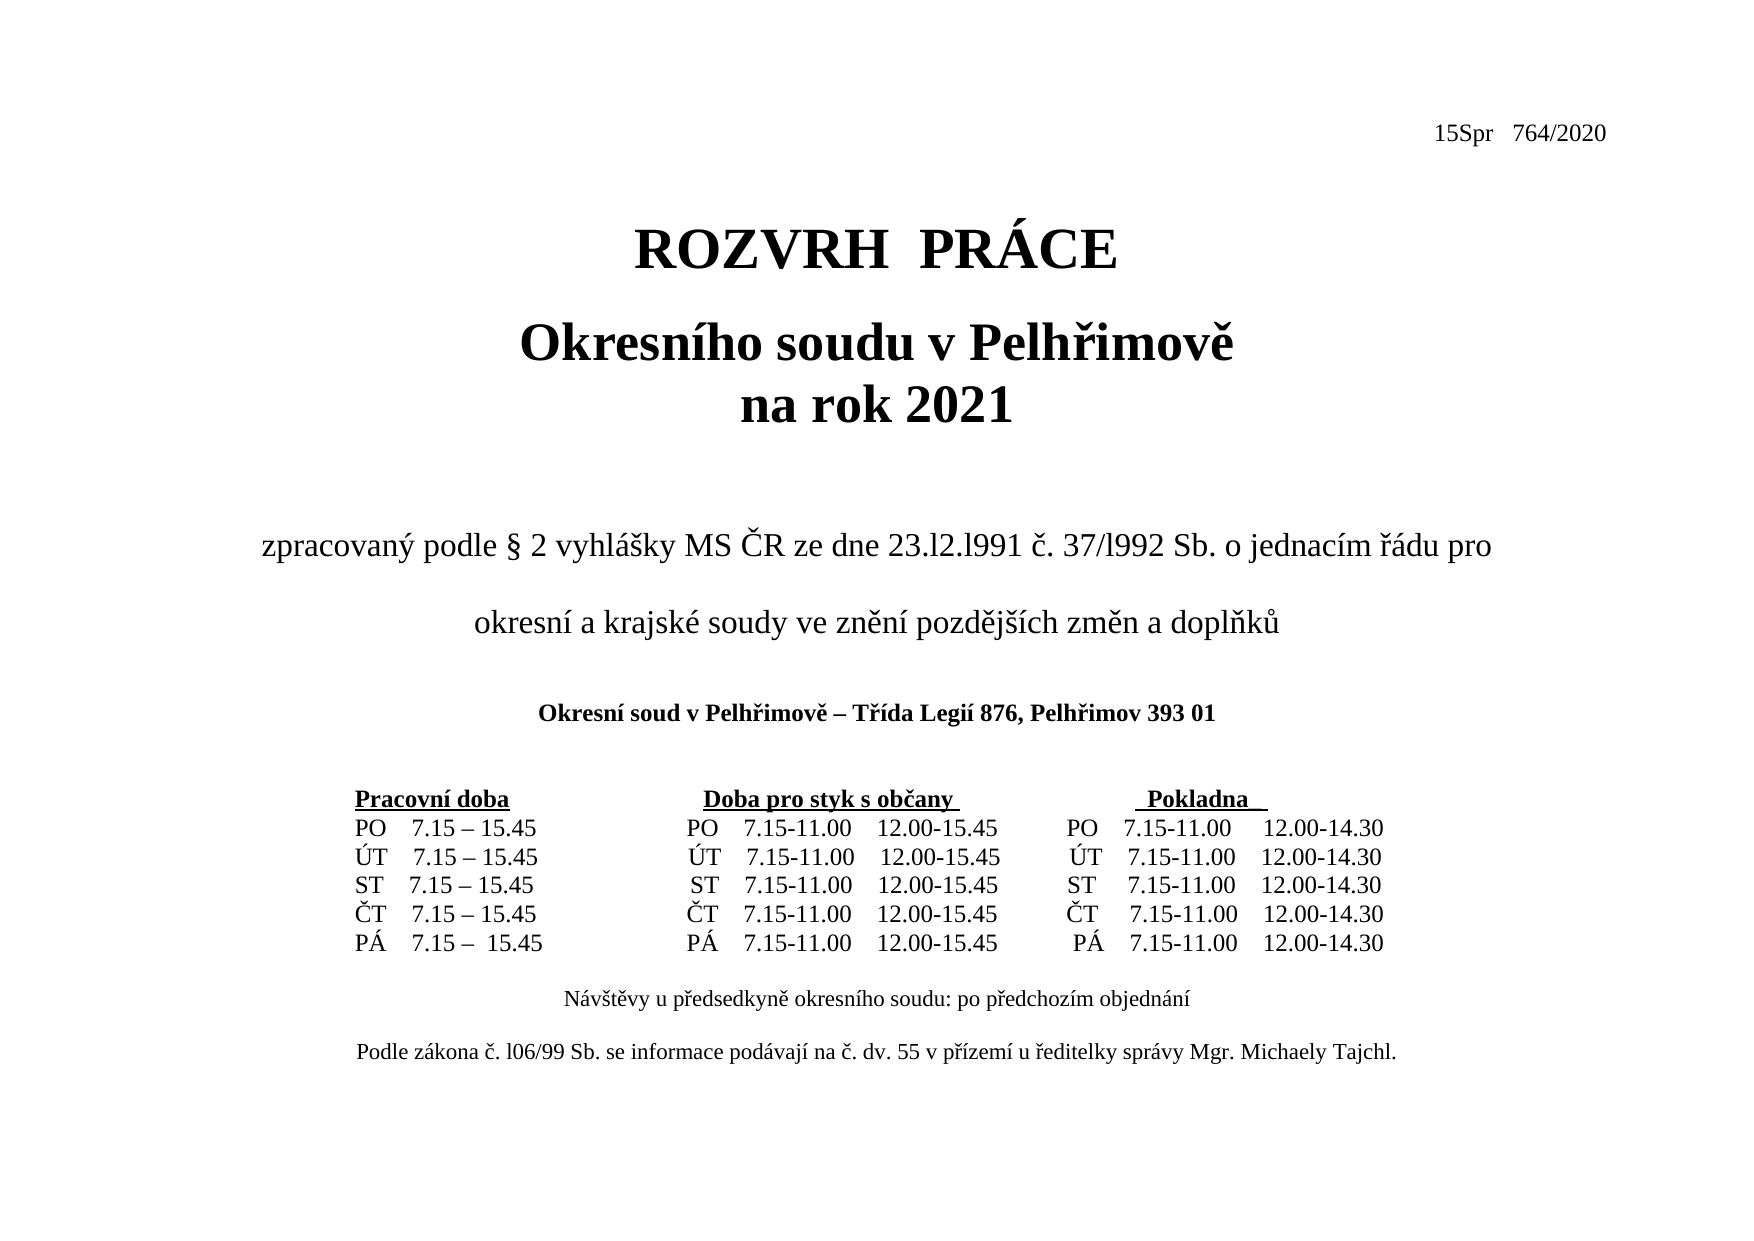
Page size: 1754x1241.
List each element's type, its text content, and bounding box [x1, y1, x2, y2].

text Podle zákona č. l06/99 Sb. se informace podávají na č. dv. 55 v přízemí u ředitelky správy Mgr. Michaely Tajchl. [148, 1038, 1606, 1064]
text okresní a krajské soudy ve znění pozdějších změn a doplňků [148, 602, 1606, 640]
text PÁ 7.15 – 15.45 PÁ 7.15-11.00 12.00-15.45 PÁ 7.15-11.00 12.00-14.30 [354, 928, 1606, 957]
text ÚT 7.15 – 15.45 ÚT 7.15-11.00 12.00-15.45 ÚT 7.15-11.00 12.00-14.30 [354, 842, 1606, 870]
text ČT 7.15 – 15.45 ČT 7.15-11.00 12.00-15.45 ČT 7.15-11.00 12.00-14.30 [354, 899, 1606, 928]
text Pracovní doba Doba pro styk s občany Pokladna_ [354, 784, 1606, 813]
text Okresní soud v Pelhřimově – Třída Legií 876, Pelhřimov 393 01 [148, 698, 1606, 727]
text PO 7.15 – 15.45 PO 7.15-11.00 12.00-15.45 PO 7.15-11.00 12.00-14.30 [354, 813, 1606, 842]
text Návštěvy u předsedkyně okresního soudu: po předchozím objednání [148, 985, 1606, 1012]
text zpracovaný podle § 2 vyhlášky MS ČR ze dne 23.l2.l991 č. 37/l992 Sb. o jednacím řádu pro [148, 525, 1606, 564]
text ROZVRH PRÁCE [148, 214, 1606, 281]
text ST 7.15 – 15.45 ST 7.15-11.00 12.00-15.45 ST 7.15-11.00 12.00-14.30 [354, 870, 1606, 899]
text 15Spr 764/2020 [148, 118, 1606, 147]
text na rok 2021 [148, 372, 1606, 434]
text Okresního soudu v Pelhřimově [148, 310, 1606, 372]
